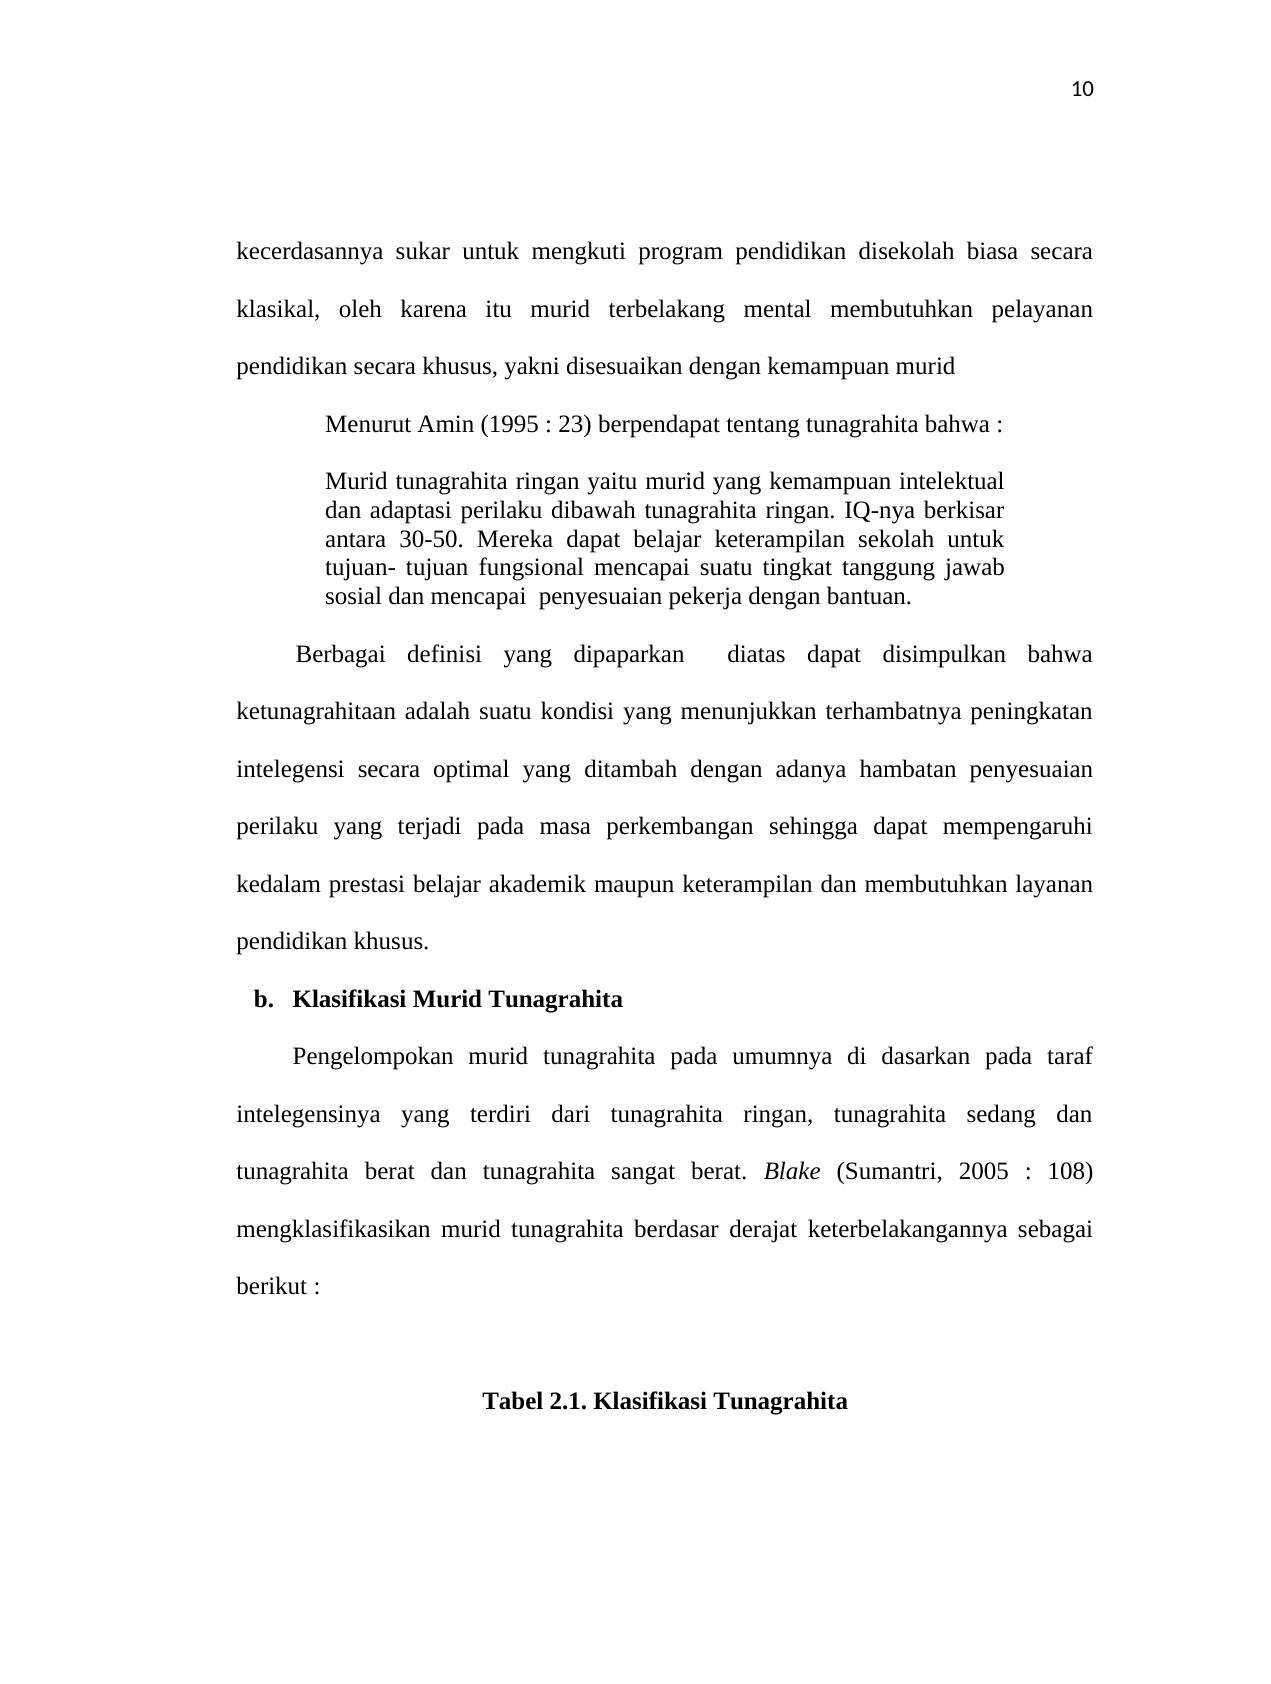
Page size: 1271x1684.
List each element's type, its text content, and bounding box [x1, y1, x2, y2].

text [236, 236, 1094, 380]
list Pengelompokan murid tunagrahita pada umumnya di dasarkan pada taraf intelegensinya yang terdiri dari tunagrahita ringan, tunagrahita sedang dan tunagrahita berat dan tunagrahita sangat berat. Blake (Sumantri, 2005 : 108) mengklasifikasikan murid tunagrahita berdasar derajat keterbelakangannya sebagai berikut : [236, 1041, 1094, 1300]
text Tabel 2.1. Klasifikasi Tunagrahita [236, 1386, 1094, 1415]
list Menurut Amin (1995 : 23) berpendapat tentang tunagrahita bahwa : [325, 409, 1094, 437]
list Klasifikasi Murid Tunagrahita [254, 984, 1094, 1012]
list Berbagai definisi yang dipaparkan diatas dapat disimpulkan bahwa ketunagrahitaan adalah suatu kondisi yang menunjukkan terhambatnya peningkatan intelegensi secara optimal yang ditambah dengan adanya hambatan penyesuaian perilaku yang terjadi pada masa perkembangan sehingga dapat mempengaruhi kedalam prestasi belajar akademik maupun keterampilan dan membutuhkan layanan pendidikan khusus. [236, 639, 1094, 955]
list Murid tunagrahita ringan yaitu murid yang kemampuan intelektual dan adaptasi perilaku dibawah tunagrahita ringan. IQ-nya berkisar antara 30-50. Mereka dapat belajar keterampilan sekolah untuk tujuan- tujuan fungsional mencapai suatu tingkat tanggung jawab sosial dan mencapai penyesuaian pekerja dengan bantuan. [325, 466, 1005, 610]
